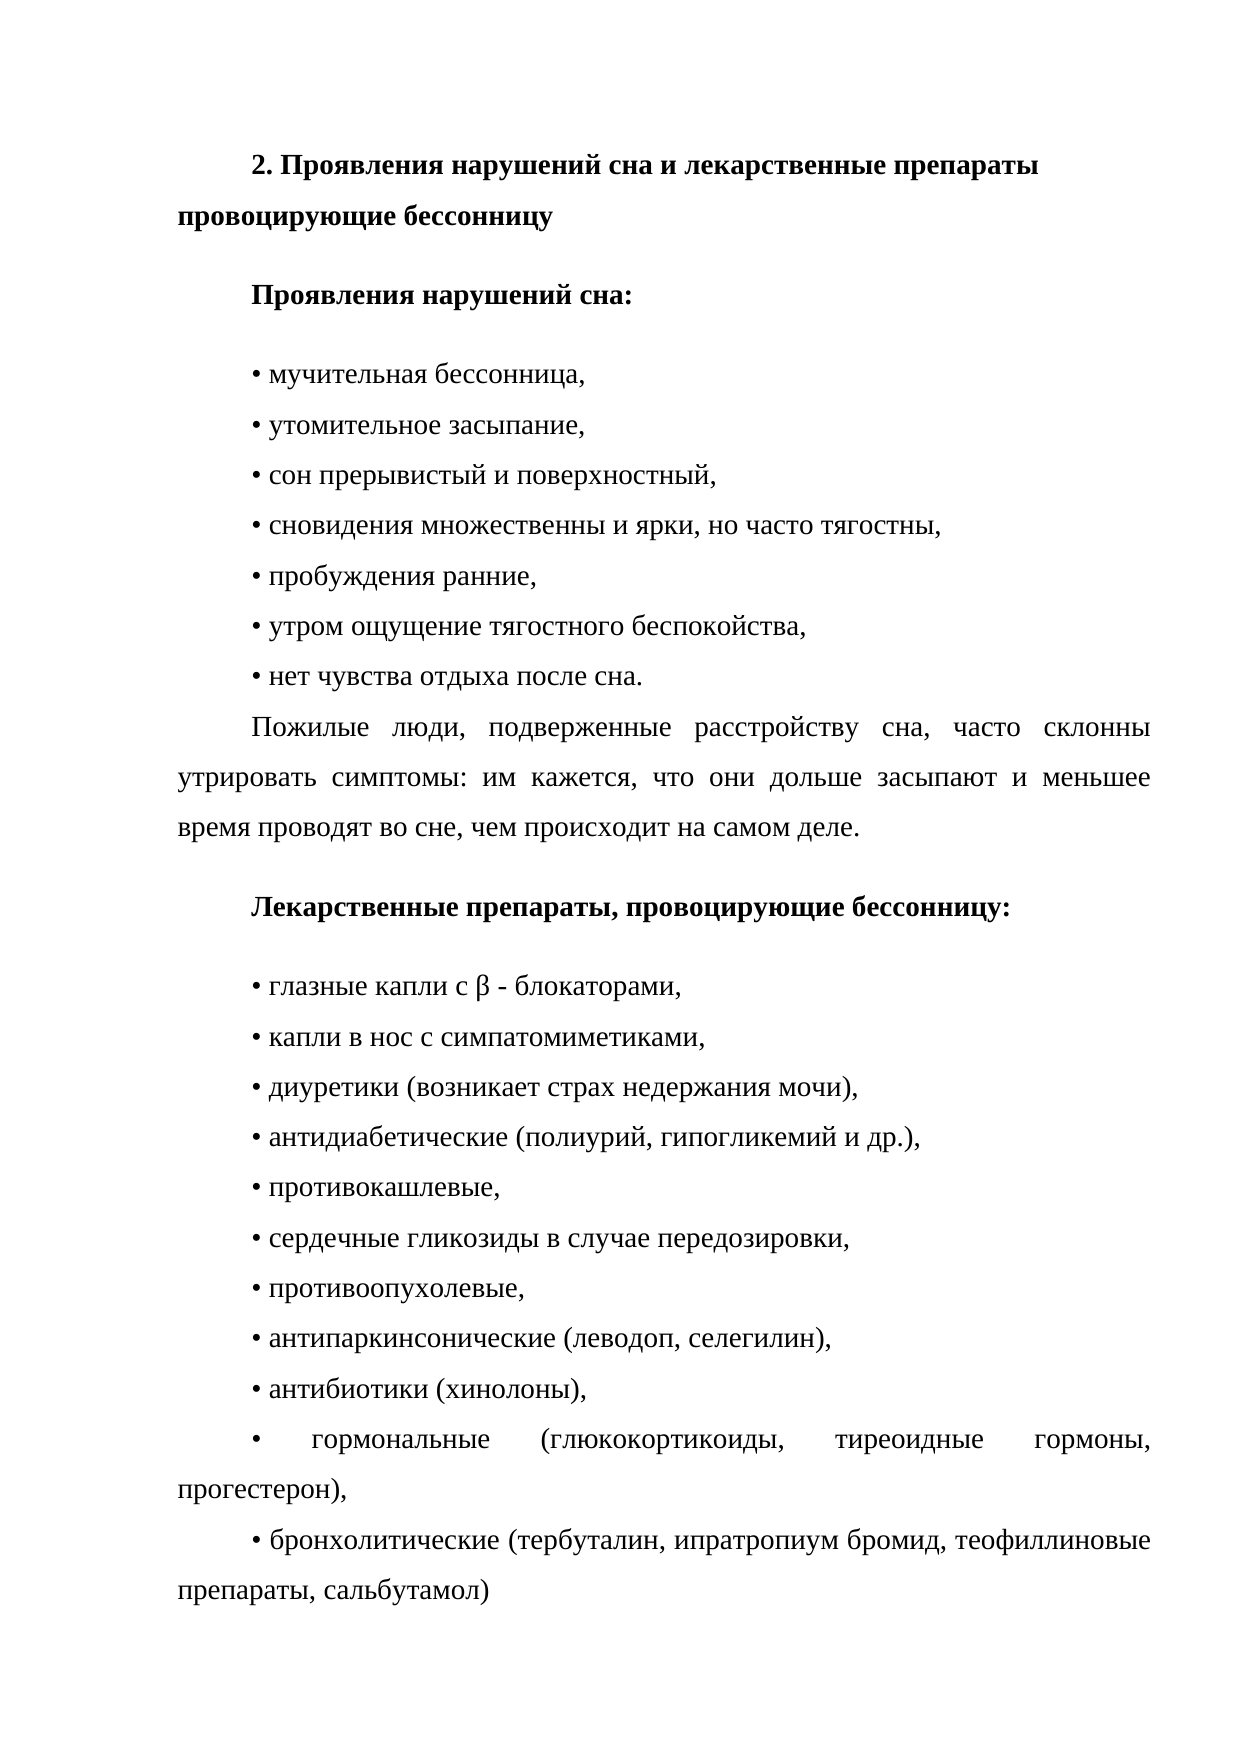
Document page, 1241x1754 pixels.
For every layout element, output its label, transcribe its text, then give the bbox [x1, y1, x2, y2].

text • диуретики (возникает страх недержания мочи), [177, 1069, 1152, 1102]
text • бронхолитические (тербуталин, ипратропиум бромид, теофиллиновые препараты, сальбутамол) [177, 1522, 1152, 1606]
text • капли в нос с симпатомиметиками, [177, 1019, 1152, 1052]
text • противоопухолевые, [177, 1270, 1152, 1304]
text • утомительное засыпание, [177, 407, 1152, 440]
text • гормональные (глюкокортикоиды, тиреоидные гормоны, прогестерон), [177, 1421, 1152, 1505]
text • пробуждения ранние, [177, 558, 1152, 591]
text 2. Проявления нарушений сна и лекарственные препараты провоцирующие бессонницу [177, 147, 1152, 231]
text • сон прерывистый и поверхностный, [177, 457, 1152, 491]
text • утром ощущение тягостного беспокойства, [177, 608, 1152, 642]
text • нет чувства отдыха после сна. [177, 658, 1152, 692]
text Пожилые люди, подверженные расстройству сна, часто склонны утрировать симптомы: им кажется, что они дольше засыпают и меньшее время проводят во сне, чем происходит на самом деле. [177, 709, 1152, 843]
text Проявления нарушений сна: [177, 277, 1152, 311]
text • антибиотики (хинолоны), [177, 1371, 1152, 1404]
text • антидиабетические (полиурий, гипогликемий и др.), [177, 1119, 1152, 1153]
text • глазные капли с β - блокаторами, [177, 968, 1152, 1002]
text • мучительная бессонница, [177, 357, 1152, 390]
text Лекарственные препараты, провоцирующие бессонницу: [177, 889, 1152, 922]
text • сердечные гликозиды в случае передозировки, [177, 1220, 1152, 1253]
text • сновидения множественны и ярки, но часто тягостны, [177, 507, 1152, 541]
text • антипаркинсонические (леводоп, селегилин), [177, 1321, 1152, 1354]
text • противокашлевые, [177, 1169, 1152, 1203]
